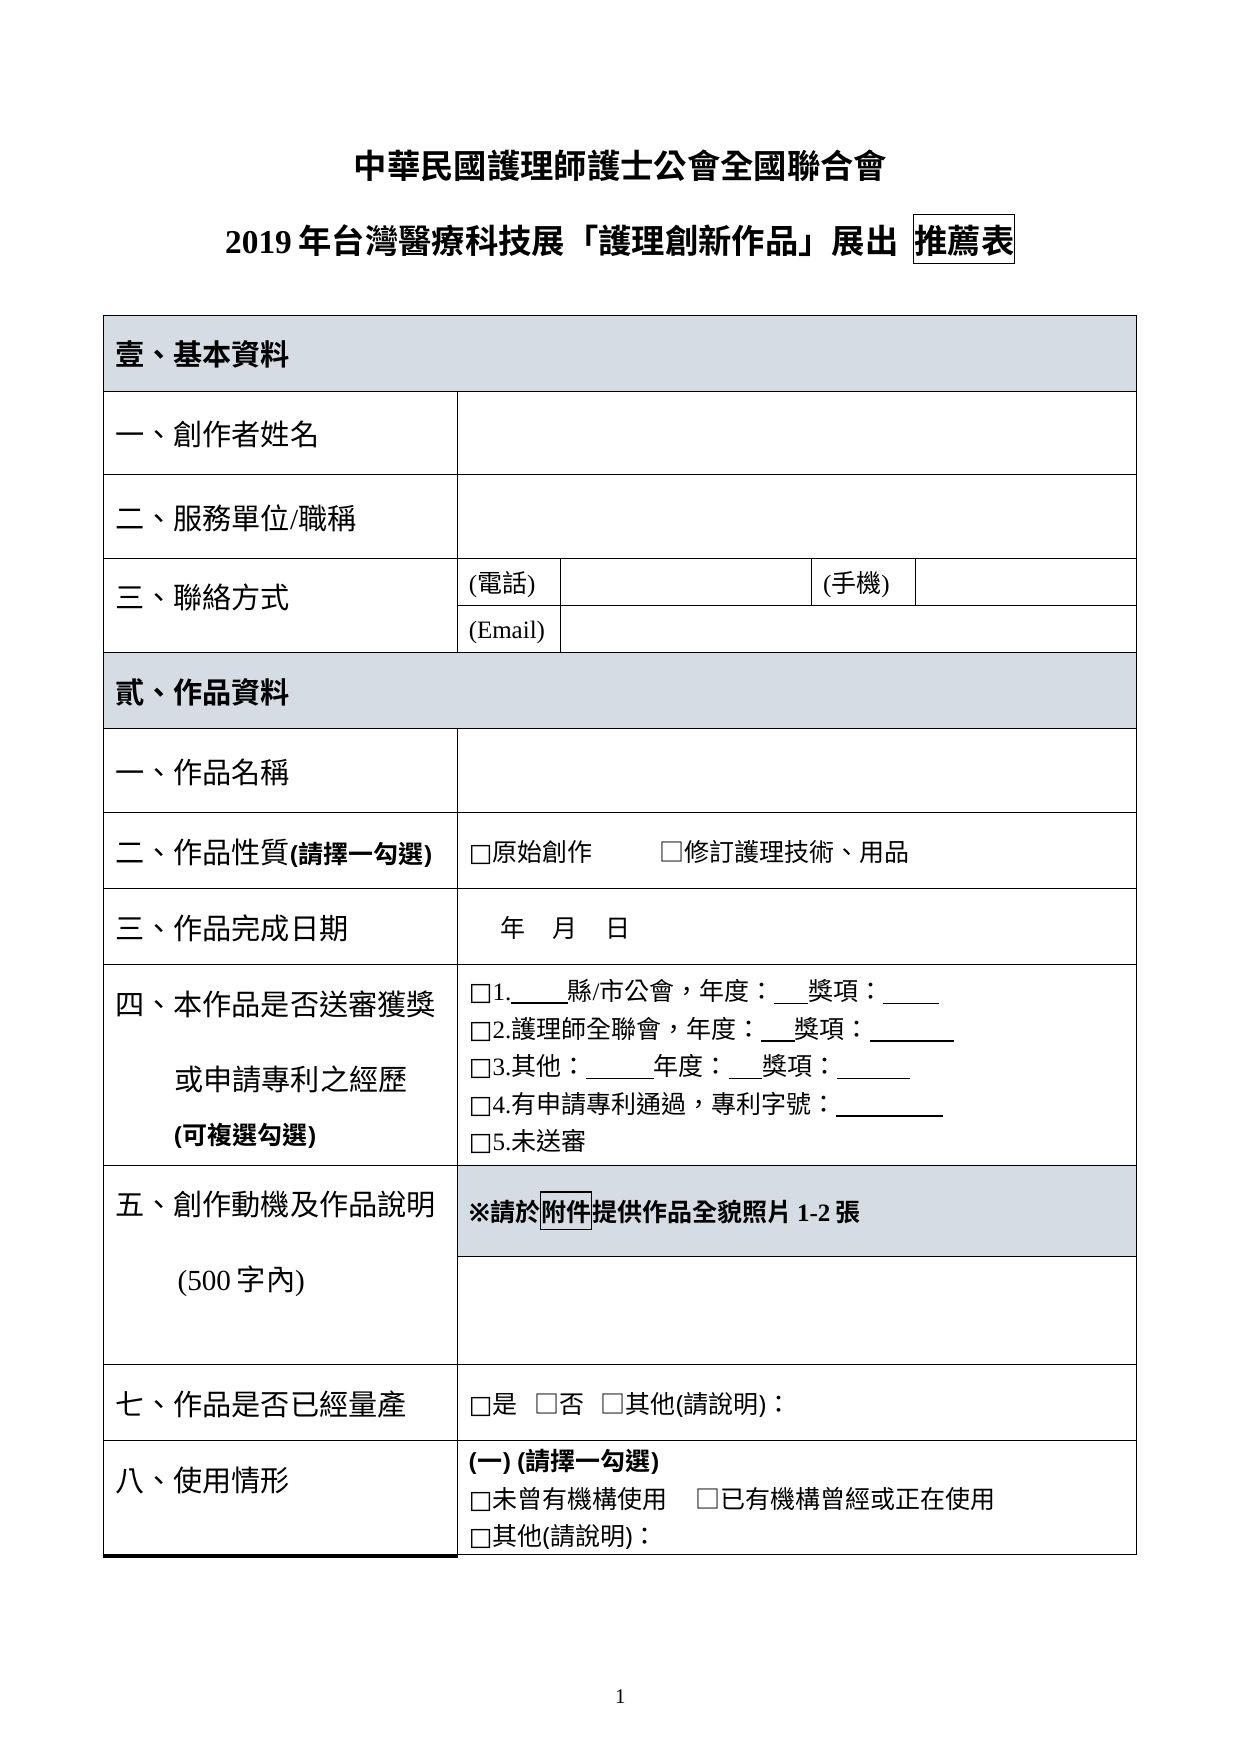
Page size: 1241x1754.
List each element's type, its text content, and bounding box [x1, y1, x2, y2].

table_cell 使用情形 [104, 1441, 457, 1553]
table_cell 年 月 日 [458, 889, 1136, 964]
table_cell 作品名稱 [104, 729, 457, 812]
table_cell [458, 729, 1136, 812]
table_cell 作品是否已經量產 [104, 1365, 457, 1440]
table_cell □1. 縣/市公會，年度： 獎項： □2.護理師全聯會，年度： 獎項： □3.其他： 年度： 獎項： □4.有申請專利通過，專利字號： □5.未送審 [458, 965, 1136, 1164]
table_cell 創作動機及作品說明(500字內) [104, 1166, 457, 1364]
table_cell (電話) [458, 559, 560, 605]
table_cell 作品性質(請擇一勾選) [104, 813, 457, 888]
table_cell □原始創作 □修訂護理技術、用品 [458, 813, 1136, 888]
table_cell 聯絡方式 [104, 559, 457, 652]
table_cell (Email) [458, 606, 560, 652]
table_cell (手機) [812, 559, 915, 605]
table_cell 作品完成日期 [104, 889, 457, 964]
text 2019年台灣醫療科技展「護理創新作品」展出 推薦表 [118, 202, 1122, 277]
table_cell 創作者姓名 [104, 392, 457, 474]
table_header 壹、基本資料 [104, 316, 1136, 391]
table_cell [561, 559, 811, 605]
table_cell [458, 475, 1136, 558]
table_cell ※請於附件提供作品全貌照片1-2張 [458, 1166, 1136, 1256]
table_cell [916, 559, 1136, 605]
table_cell □是 □否 □其他(請說明)： [458, 1365, 1136, 1440]
table_cell [458, 1257, 1136, 1364]
table_cell 本作品是否送審獲獎或申請專利之經歷 (可複選勾選) [104, 965, 457, 1164]
table_cell 服務單位/職稱 [104, 475, 457, 558]
table_cell [561, 606, 1136, 652]
text 中華民國護理師護士公會全國聯合會 [118, 127, 1122, 202]
table_cell (一) (請擇一勾選) □未曾有機構使用 □已有機構曾經或正在使用 □其他(請說明)： [458, 1441, 1136, 1553]
table_cell 貳、作品資料 [104, 653, 1136, 728]
table_cell [458, 392, 1136, 474]
